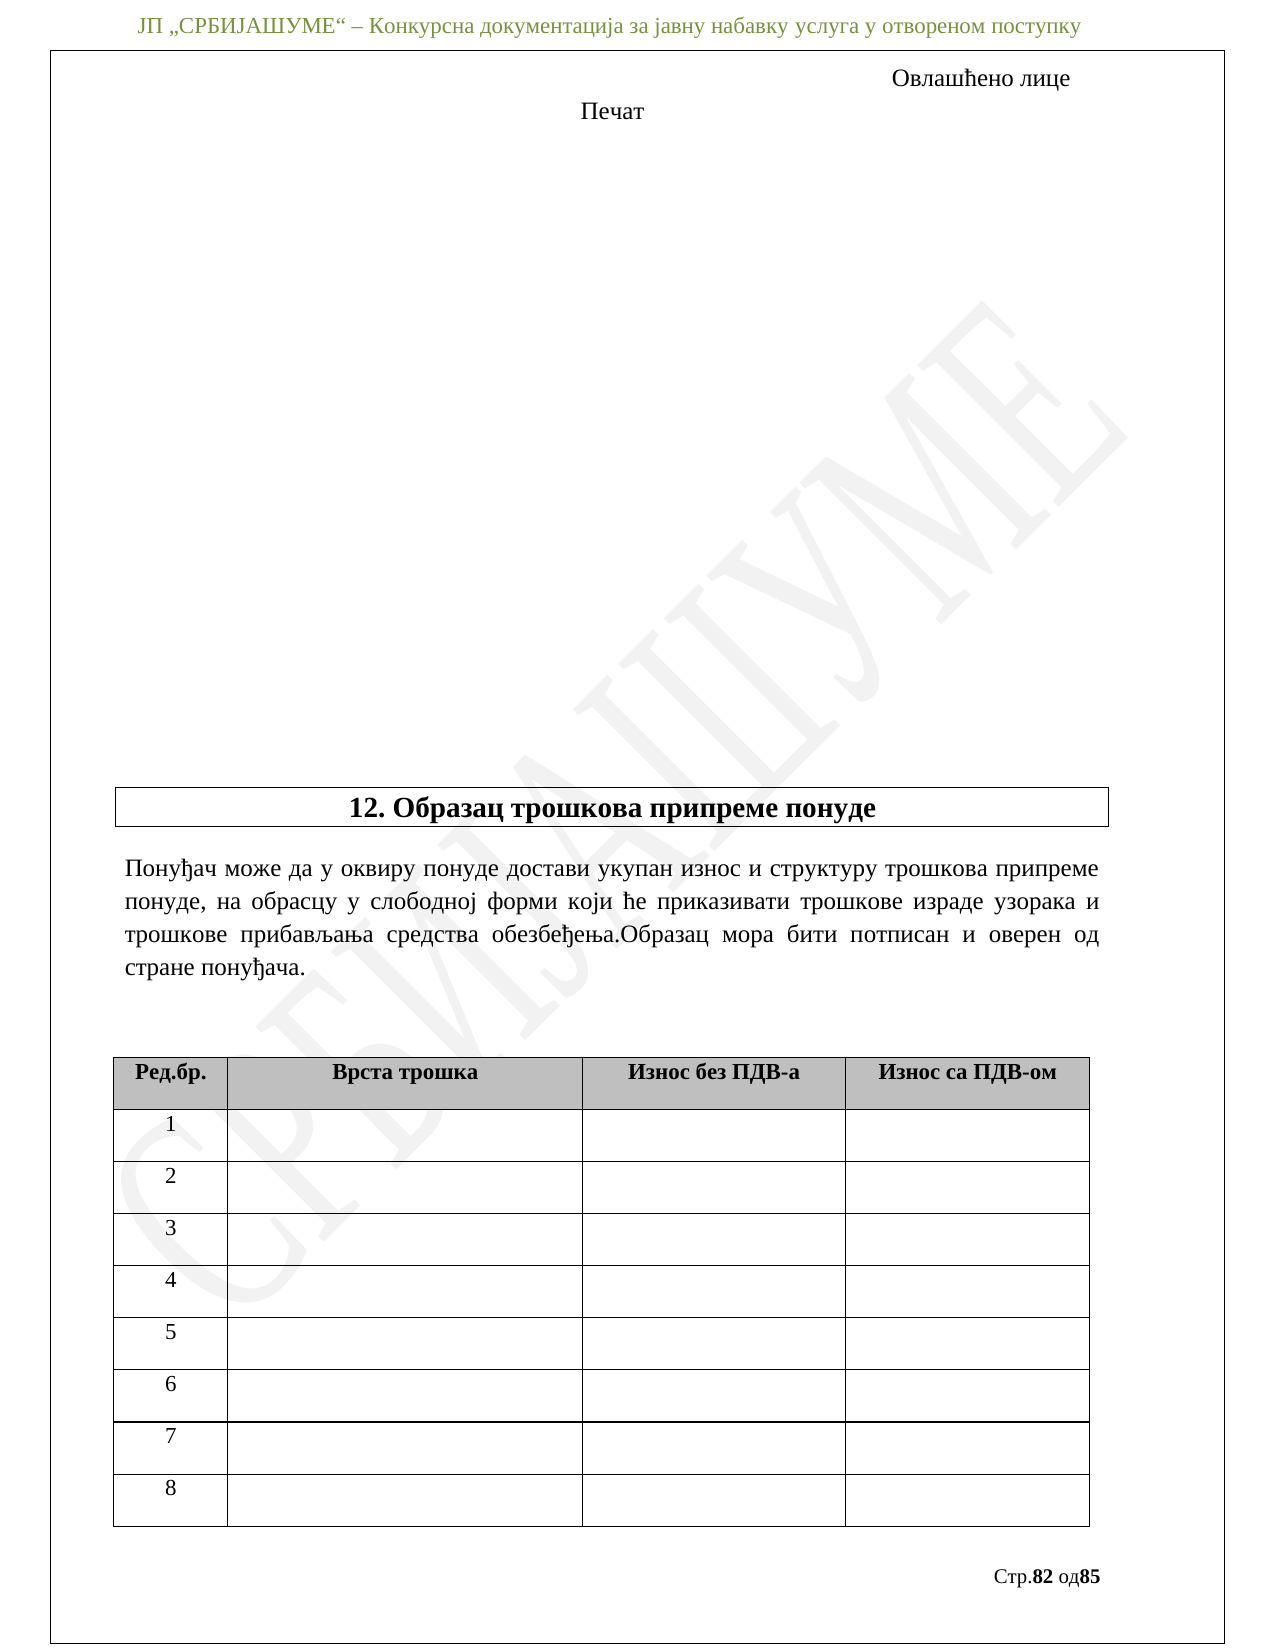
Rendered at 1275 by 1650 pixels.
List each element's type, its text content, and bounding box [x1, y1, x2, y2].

table_cell [228, 1266, 582, 1317]
table_cell [583, 1423, 845, 1473]
table_cell [228, 1475, 582, 1526]
table_header Износ са ПДВ-ом [846, 1058, 1089, 1109]
table_header Ред.бр. [114, 1058, 227, 1109]
table_cell [583, 1214, 845, 1265]
table_cell [846, 1423, 1089, 1473]
table_cell [583, 1110, 845, 1161]
text Понуђач може да у оквиру понуде достави укупан износ и структуру трошкова припреме понуде, на обрасцу у слободној форми који ће приказивати трошкове израде узорака и трошкове прибављања средства обезбеђења.Образац мора бити потписан и оверен од стране понуђача. [124, 853, 1100, 981]
table_cell [583, 1475, 845, 1526]
text Овлашћено лице Печат [124, 63, 1100, 125]
table_cell [228, 1318, 582, 1369]
table_cell [228, 1214, 582, 1265]
table_cell [846, 1162, 1089, 1213]
table_cell [228, 1370, 582, 1421]
table_cell [228, 1110, 582, 1161]
table_cell 3 [114, 1214, 227, 1265]
text 12. Образац трошкова припреме понуде [116, 788, 1108, 826]
table_header Износ без ПДВ-а [583, 1058, 845, 1109]
table_cell [583, 1162, 845, 1213]
table_cell 2 [114, 1162, 227, 1213]
table_cell [846, 1318, 1089, 1369]
table_cell [583, 1370, 845, 1421]
table_header Врста трошка [228, 1058, 582, 1109]
table_cell [846, 1266, 1089, 1317]
table_cell 4 [114, 1266, 227, 1317]
table_cell [228, 1162, 582, 1213]
table_cell 1 [114, 1110, 227, 1161]
table_cell [583, 1266, 845, 1317]
table_cell [846, 1110, 1089, 1161]
table_cell [846, 1475, 1089, 1526]
table_cell [583, 1318, 845, 1369]
table_cell [846, 1214, 1089, 1265]
table_cell 5 [114, 1318, 227, 1369]
table_cell [228, 1423, 582, 1473]
table_cell 8 [114, 1475, 227, 1526]
table_cell 7 [114, 1423, 227, 1473]
table_cell [846, 1370, 1089, 1421]
table_cell 6 [114, 1370, 227, 1421]
